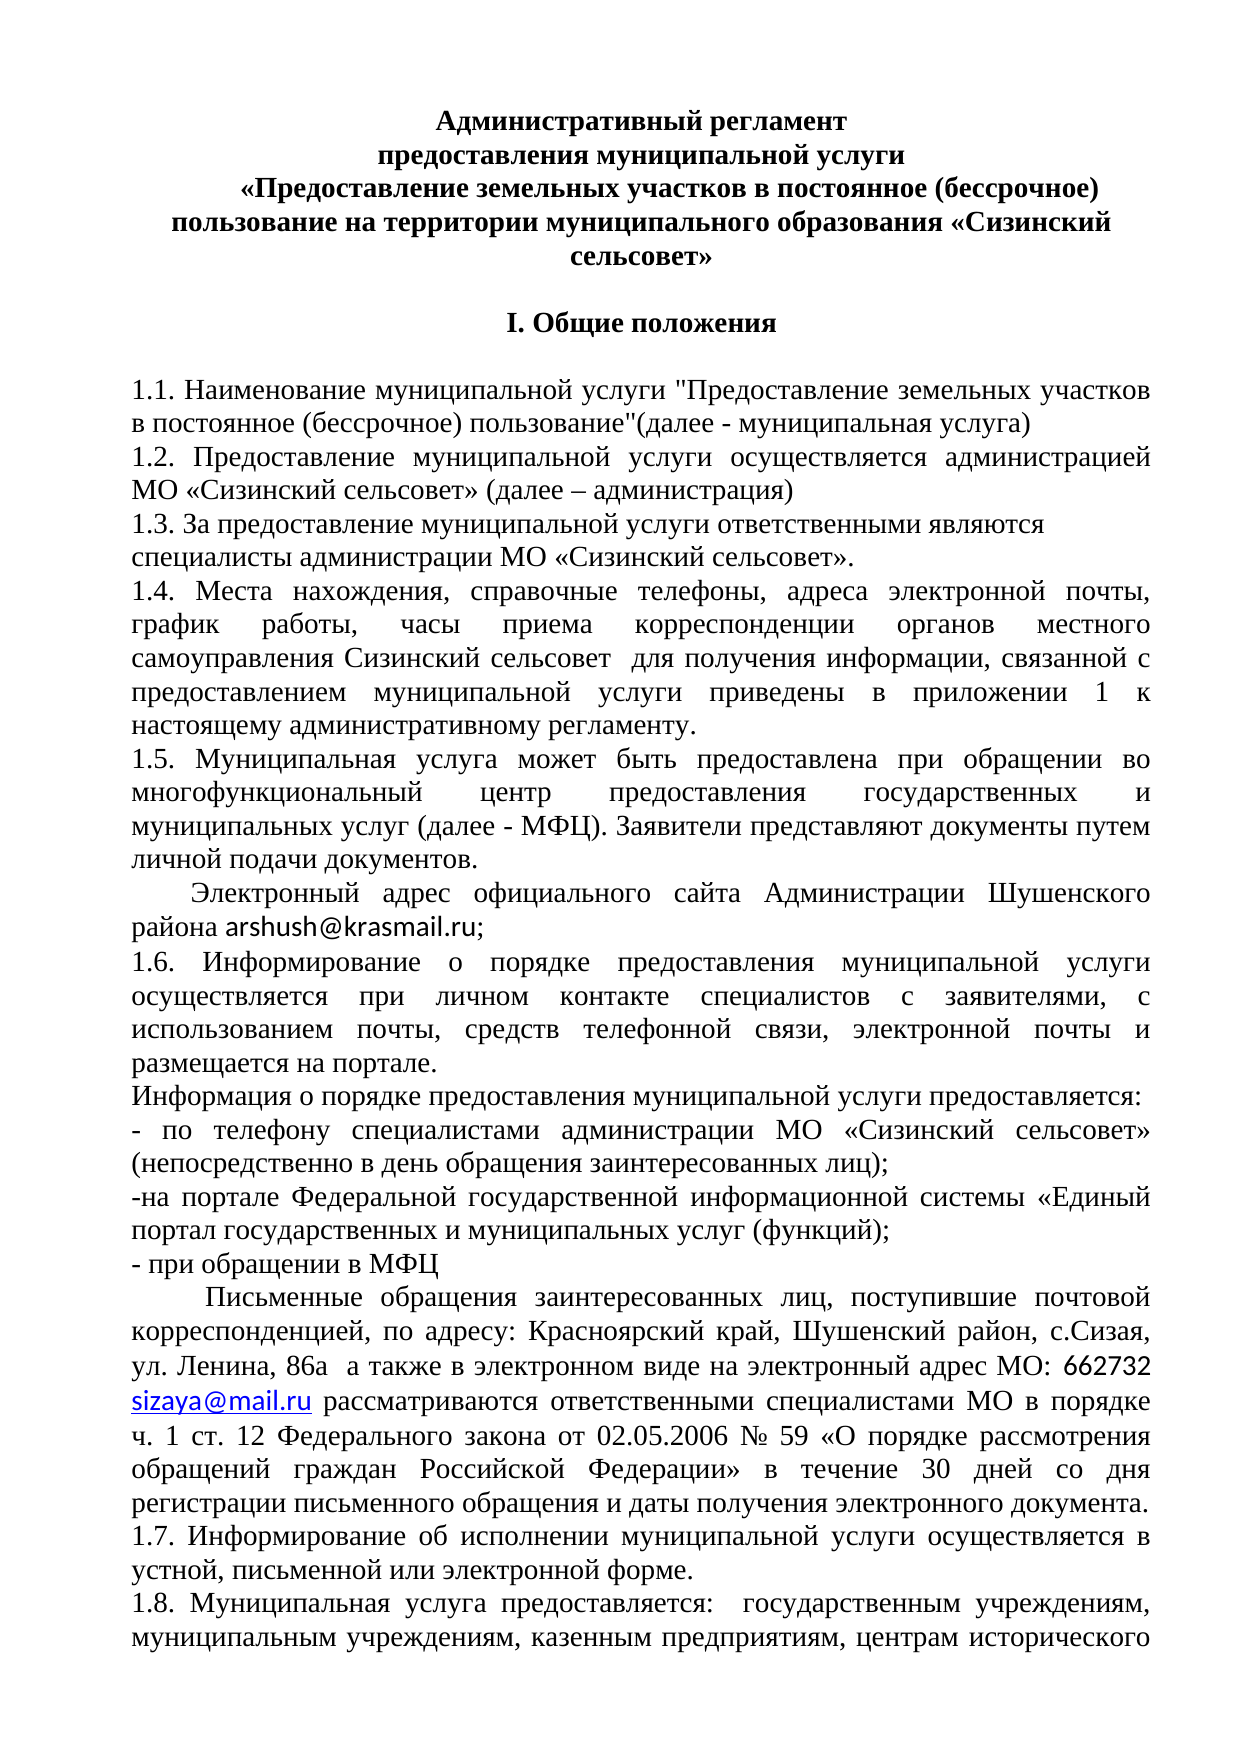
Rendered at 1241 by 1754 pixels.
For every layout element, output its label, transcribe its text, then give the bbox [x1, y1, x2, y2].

text - при обращении в МФЦ [131, 1246, 1152, 1279]
text Письменные обращения заинтересованных лиц, поступившие почтовой корреспонденцией, по адресу: Красноярский край, Шушенский район, с.Сизая, ул. Ленина, 86а а также в электронном виде на электронный адрес МО: 662732 sizaya@mail.ru рассматриваются ответственными специалистами МО в порядке ч. 1 ст. 12 Федерального закона от 02.05.2006 № 59 «О порядке рассмотрения обращений граждан Российской Федерации» в течение 30 дней со дня регистрации письменного обращения и даты получения электронного документа. [131, 1279, 1152, 1518]
text -на портале Федеральной государственной информационной системы «Единый портал государственных и муниципальных услуг (функций); [131, 1179, 1152, 1246]
text Информация о порядке предоставления муниципальной услуги предоставляется: [131, 1078, 1152, 1112]
text Административный регламент [131, 103, 1152, 137]
text 1.6. Информирование о порядке предоставления муниципальной услуги осуществляется при личном контакте специалистов с заявителями, с использованием почты, средств телефонной связи, электронной почты и размещается на портале. [131, 944, 1152, 1078]
text - по телефону специалистами администрации МО «Сизинский сельсовет» (непосредственно в день обращения заинтересованных лиц); [131, 1112, 1152, 1179]
text 1.7. Информирование об исполнении муниципальной услуги осуществляется в устной, письменной или электронной форме. [131, 1518, 1152, 1586]
text «Предоставление земельных участков в постоянное (бессрочное) пользование на территории муниципального образования «Сизинский сельсовет» [131, 171, 1152, 271]
text Электронный адрес официального сайта Администрации Шушенского района arshush@krasmail.ru; [131, 875, 1152, 944]
text 1.2. Предоставление муниципальной услуги осуществляется администрацией МО «Сизинский сельсовет» (далее – администрация) [131, 439, 1152, 506]
text 1.3. За предоставление муниципальной услуги ответственными являются специалисты администрации МО «Сизинский сельсовет». [131, 506, 1152, 573]
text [131, 1586, 1152, 1653]
text предоставления муниципальной услуги [131, 137, 1152, 171]
text 1.5. Муниципальная услуга может быть предоставлена при обращении во многофункциональный центр предоставления государственных и муниципальных услуг (далее - МФЦ). Заявители представляют документы путем личной подачи документов. [131, 741, 1152, 875]
text Общие положения [131, 305, 1152, 338]
text 1.1. Наименование муниципальной услуги "Предоставление земельных участков в постоянное (бессрочное) пользование"(далее - муниципальная услуга) [131, 372, 1152, 439]
text 1.4. Места нахождения, справочные телефоны, адреса электронной почты, график работы, часы приема корреспонденции органов местного самоуправления Сизинский сельсовет для получения информации, связанной с предоставлением муниципальной услуги приведены в приложении 1 к настоящему административному регламенту. [131, 573, 1152, 741]
